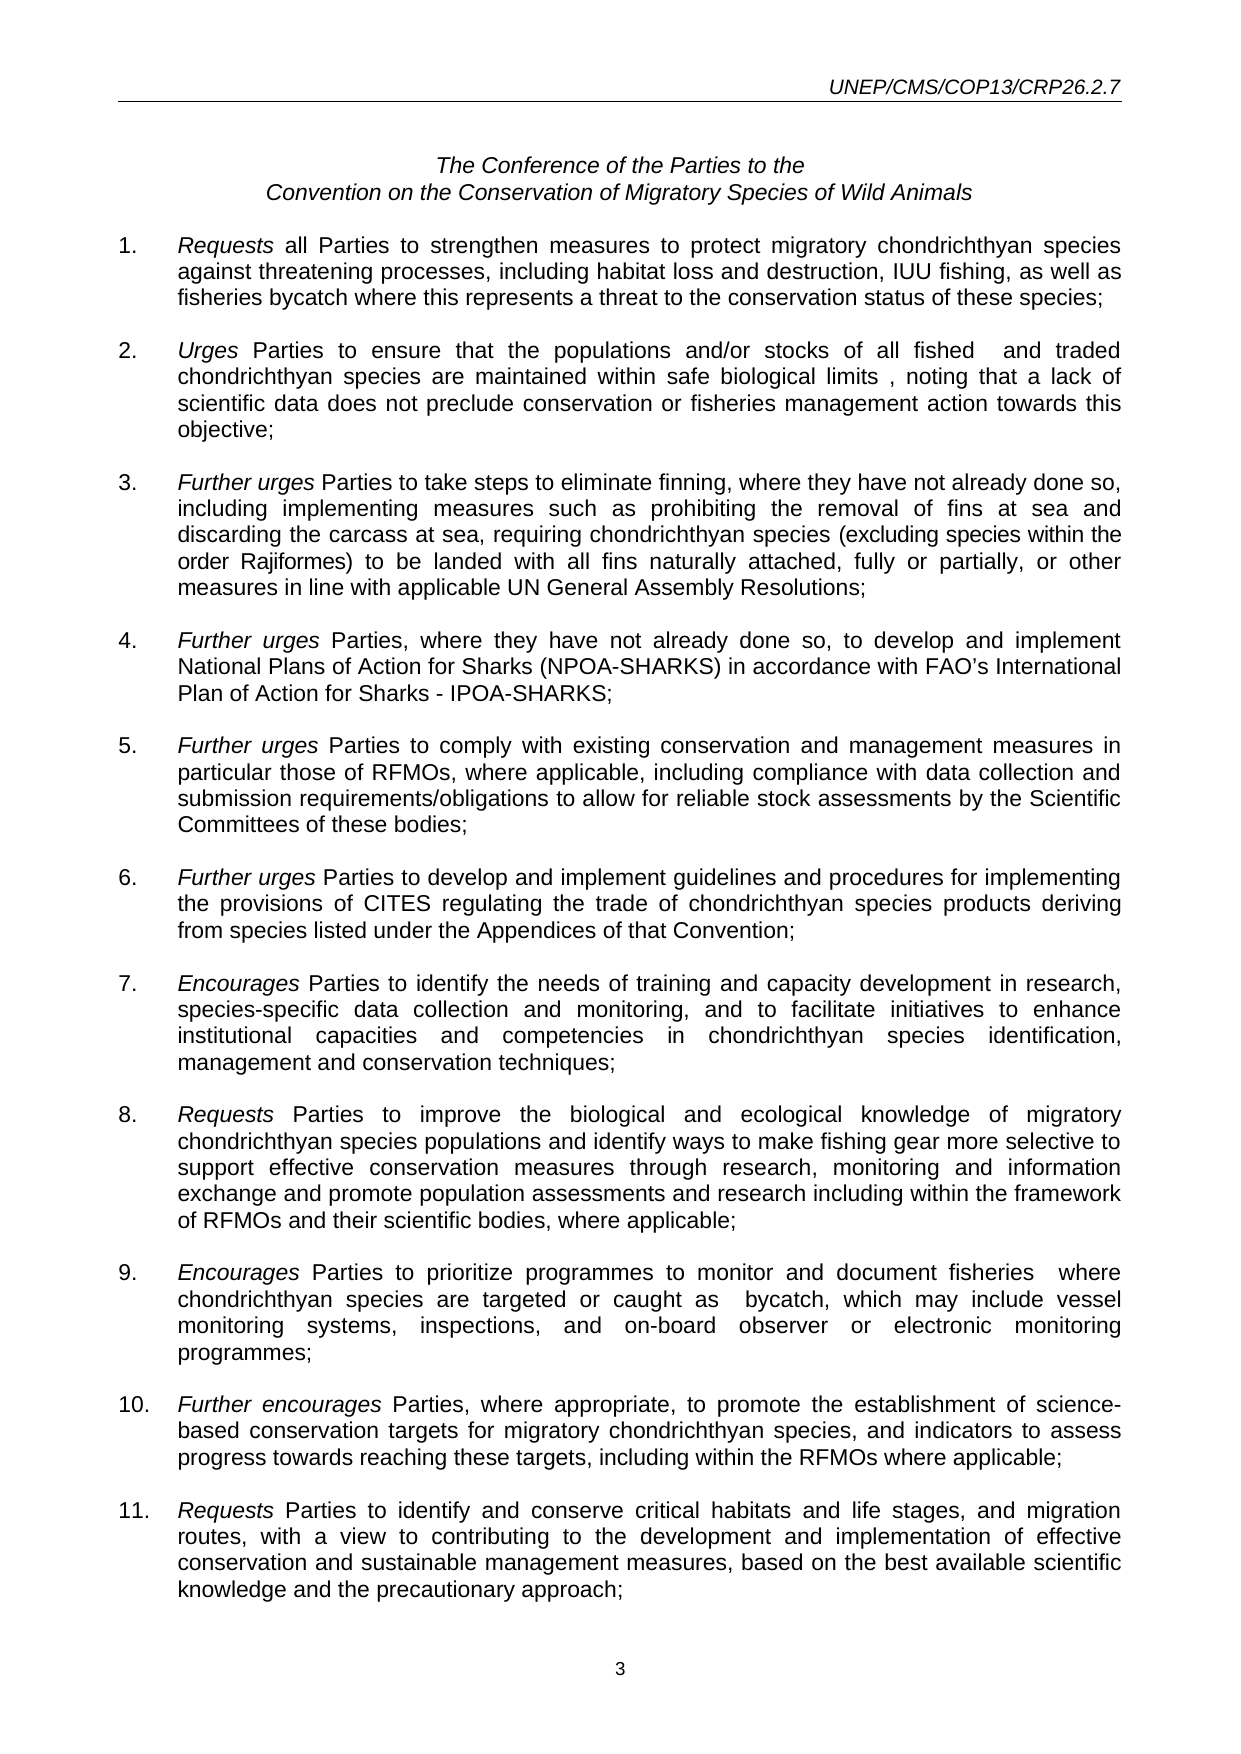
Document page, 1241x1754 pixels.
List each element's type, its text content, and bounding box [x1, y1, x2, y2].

list Encourages Parties to prioritize programmes to monitor and document fisheries where chondrichthyan species are targeted or caught as bycatch, which may include vessel monitoring systems, inspections, and on-board observer or electronic monitoring programmes; [118, 1259, 1122, 1365]
list Requests all Parties to strengthen measures to protect migratory chondrichthyan species against threatening processes, including habitat loss and destruction, IUU fishing, as well as fisheries bycatch where this represents a threat to the conservation status of these species; [118, 232, 1122, 311]
text The Conference of the Parties to the [118, 152, 1122, 179]
list Further urges Parties to develop and implement guidelines and procedures for implementing the provisions of CITES regulating the trade of chondrichthyan species products deriving from species listed under the Appendices of that Convention; [118, 864, 1122, 943]
list Requests Parties to identify and conserve critical habitats and life stages, and migration routes, with a view to contributing to the development and implementation of effective conservation and sustainable management measures, based on the best available scientific knowledge and the precautionary approach; [118, 1497, 1122, 1602]
text Convention on the Conservation of Migratory Species of Wild Animals [118, 179, 1122, 205]
list Further encourages Parties, where appropriate, to promote the establishment of science-based conservation targets for migratory chondrichthyan species, and indicators to assess progress towards reaching these targets, including within the RFMOs where applicable; [118, 1391, 1122, 1470]
list Urges Parties to ensure that the populations and/or stocks of all fished and traded chondrichthyan species are maintained within safe biological limits , noting that a lack of scientific data does not preclude conservation or fisheries management action towards this objective; [118, 337, 1122, 442]
list Requests Parties to improve the biological and ecological knowledge of migratory chondrichthyan species populations and identify ways to make fishing gear more selective to support effective conservation measures through research, monitoring and information exchange and promote population assessments and research including within the framework of RFMOs and their scientific bodies, where applicable; [118, 1101, 1122, 1233]
list Further urges Parties to comply with existing conservation and management measures in particular those of RFMOs, where applicable, including compliance with data collection and submission requirements/obligations to allow for reliable stock assessments by the Scientific Committees of these bodies; [118, 732, 1122, 838]
list Further urges Parties to take steps to eliminate finning, where they have not already done so, including implementing measures such as prohibiting the removal of fins at sea and discarding the carcass at sea, requiring chondrichthyan species (excluding species within the order Rajiformes) to be landed with all fins naturally attached, fully or partially, or other measures in line with applicable UN General Assembly Resolutions; [118, 469, 1122, 601]
list Further urges Parties, where they have not already done so, to develop and implement National Plans of Action for Sharks (NPOA-SHARKS) in accordance with FAO’s International Plan of Action for Sharks - IPOA-SHARKS; [118, 627, 1122, 706]
list Encourages Parties to identify the needs of training and capacity development in research, species-specific data collection and monitoring, and to facilitate initiatives to enhance institutional capacities and competencies in chondrichthyan species identification, management and conservation techniques; [118, 969, 1122, 1075]
